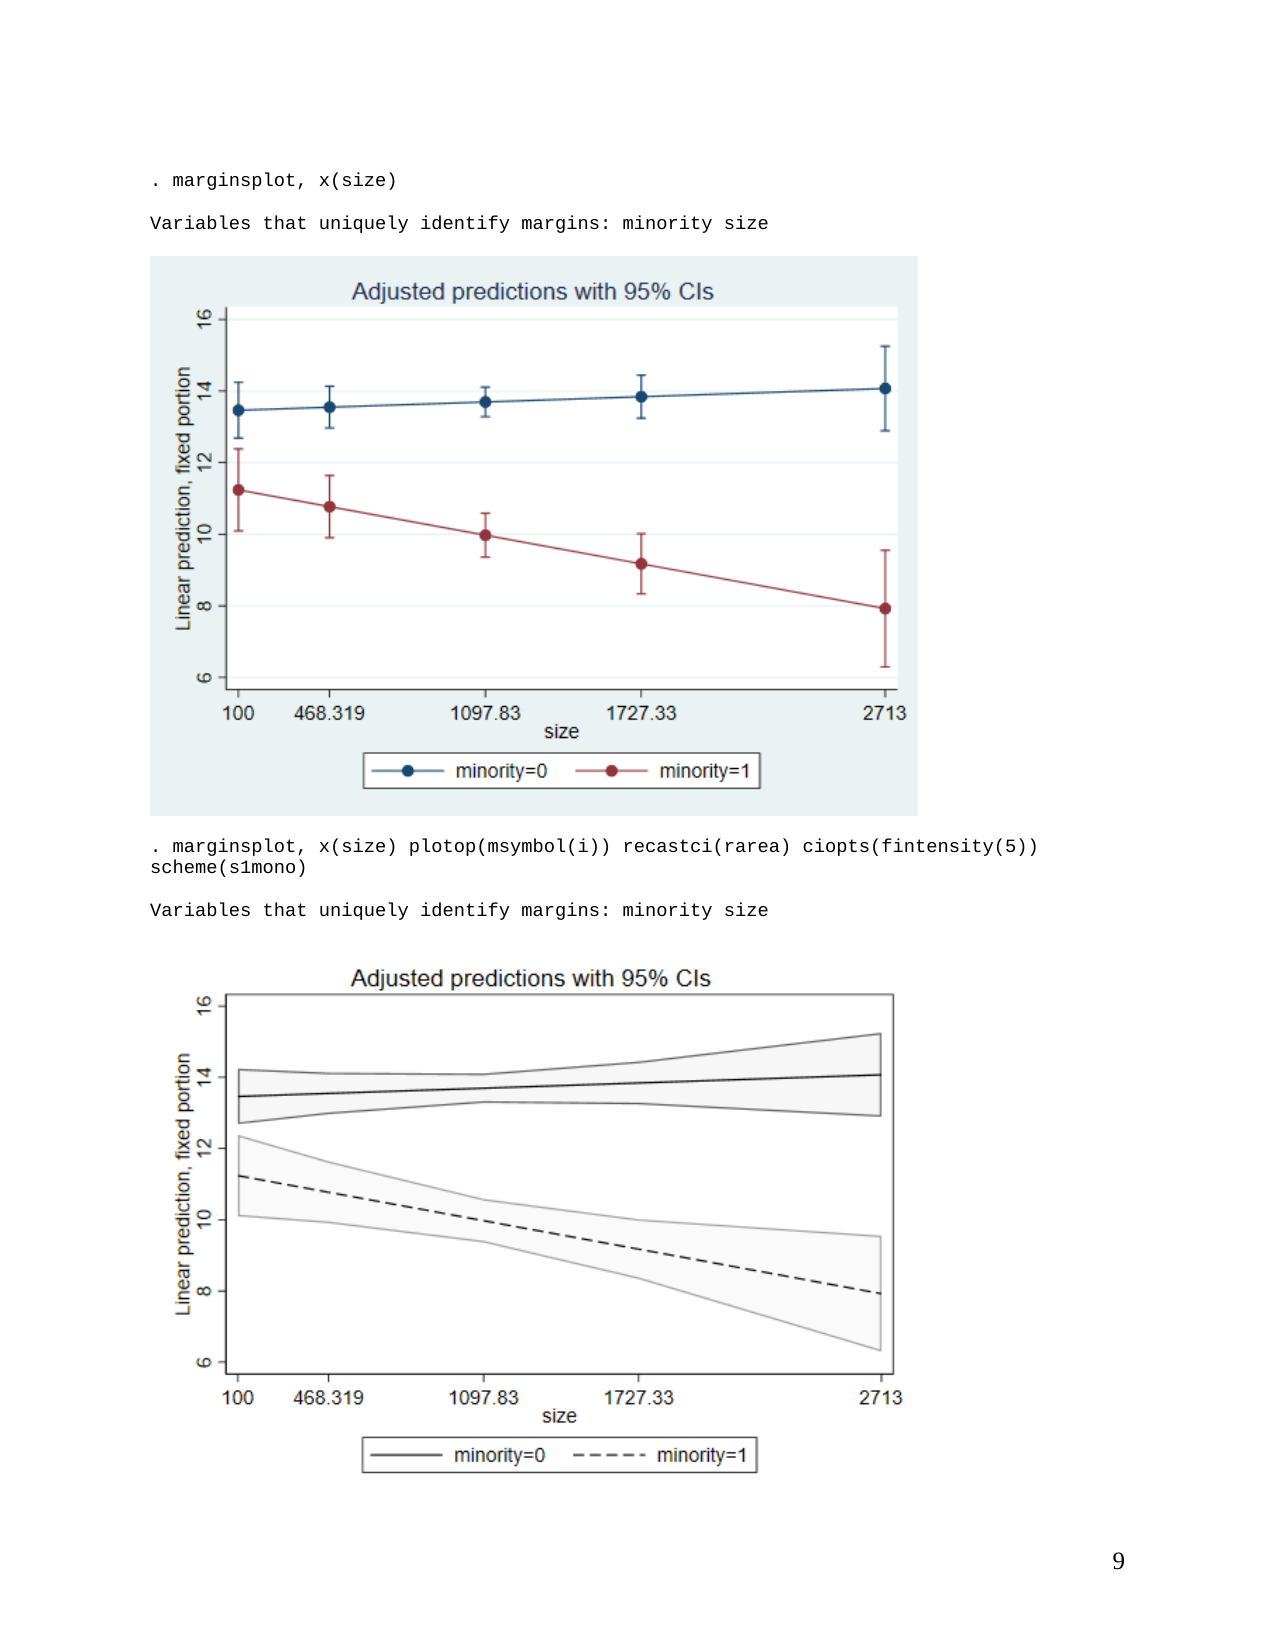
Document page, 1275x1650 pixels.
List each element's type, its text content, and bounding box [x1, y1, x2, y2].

picture [150, 943, 914, 1500]
text Variables that uniquely identify margins: minority size [150, 214, 1125, 235]
picture [150, 256, 918, 816]
text . marginsplot, x(size) plotop(msymbol(i)) recastci(rarea) ciopts(fintensity(5)) scheme(s1mono) [150, 837, 1125, 879]
text . marginsplot, x(size) [150, 171, 1125, 192]
text Variables that uniquely identify margins: minority size [150, 901, 1125, 922]
